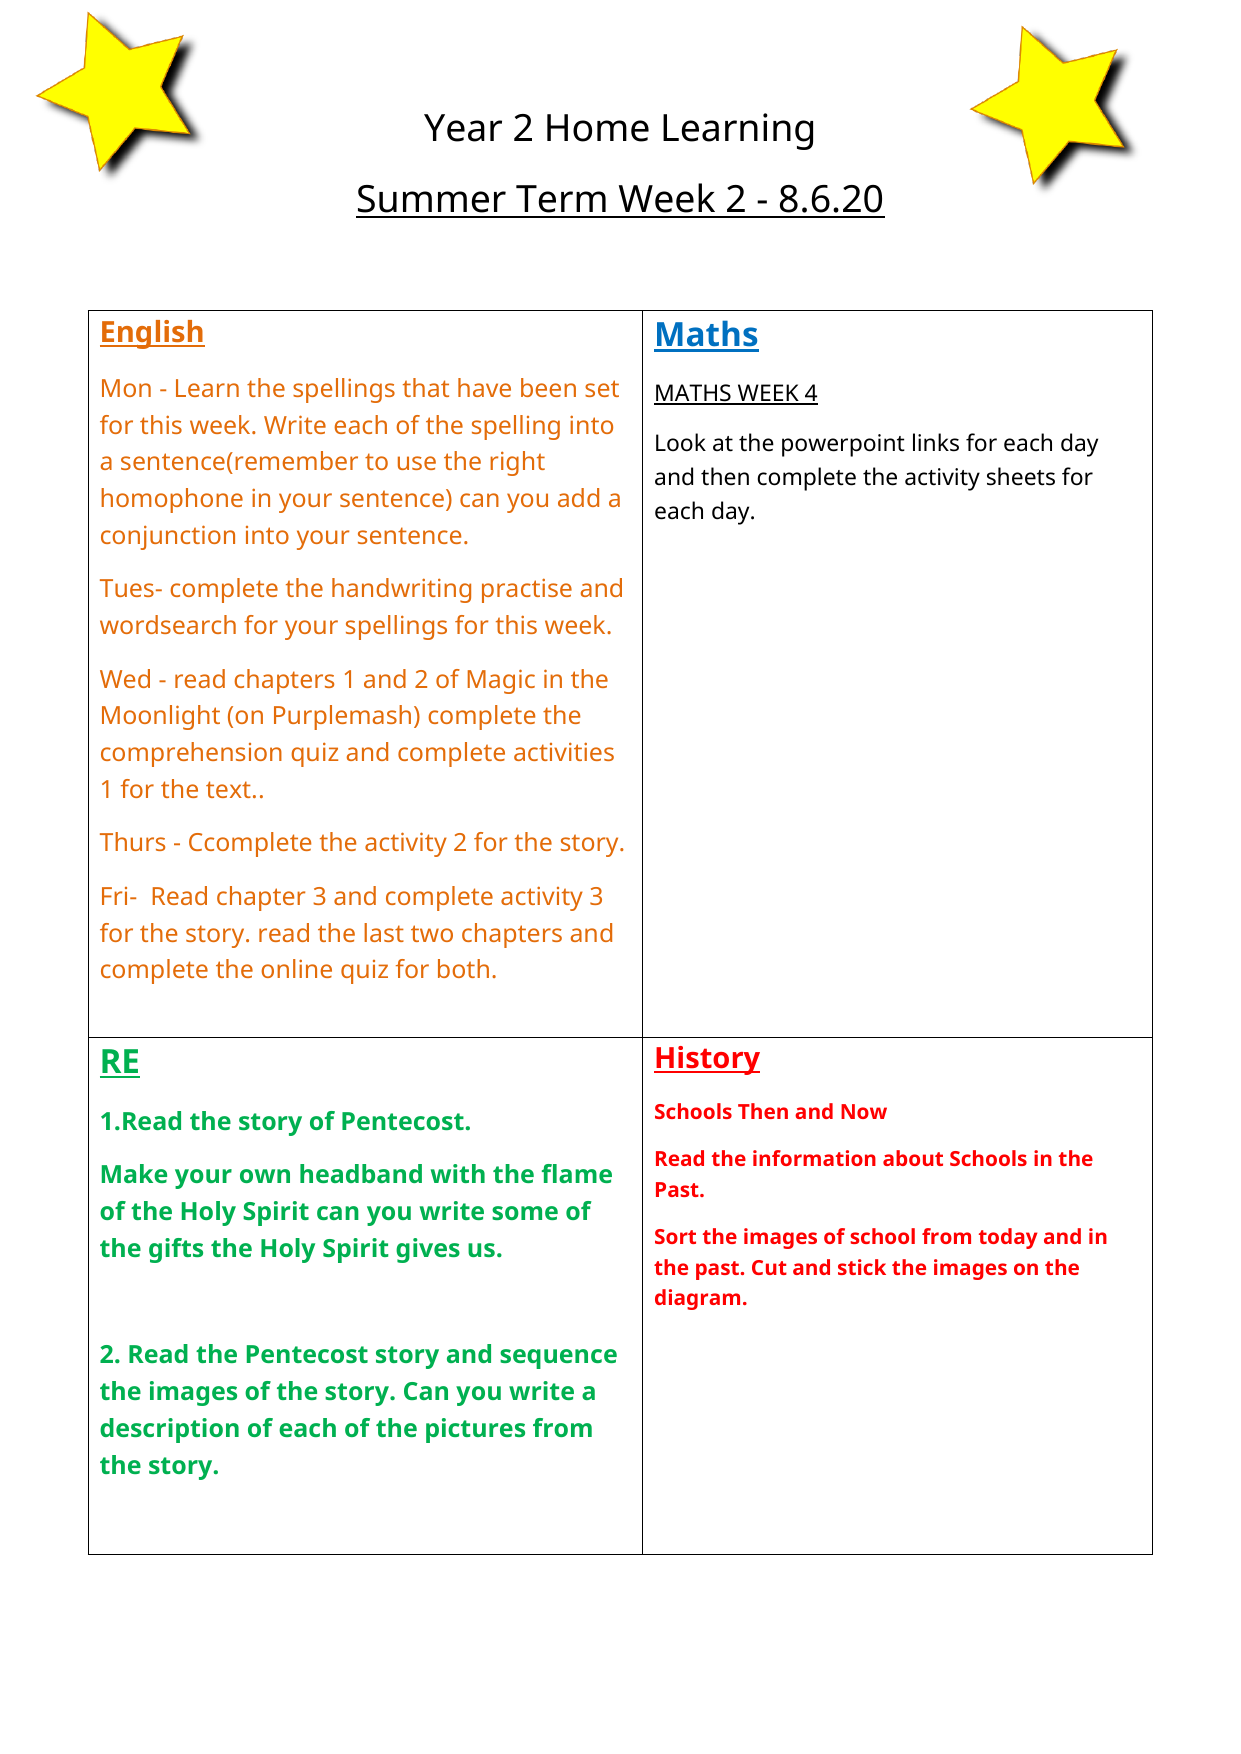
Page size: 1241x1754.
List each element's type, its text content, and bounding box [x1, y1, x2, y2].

picture [962, 14, 1147, 198]
picture [28, 0, 213, 185]
table_header Maths MATHS WEEK 4 Look at the powerpoint links for each day and then complete the activity sheets for each day. [643, 311, 1152, 1037]
table_header English Mon - Learn the spellings that have been set for this week. Write each of the spelling into a sentence(remember to use the right homophone in your sentence) can you add a conjunction into your sentence. Tues- complete the handwriting practise and wordsearch for your spellings for this week. Wed - read chapters 1 and 2 of Magic in the Moonlight (on Purplemash) complete the comprehension quiz and complete activities 1 for the text.. Thurs - Ccomplete the activity 2 for the story. Fri- Read chapter 3 and complete activity 3 for the story. read the last two chapters and complete the online quiz for both. [89, 311, 642, 1037]
text Year 2 Home Learning [213, 101, 962, 152]
text Summer Term Week 2 - 8.6.20 [150, 173, 1090, 224]
table_cell RE 1.Read the story of Pentecost. Make your own headband with the flame of the Holy Spirit can you write some of the gifts the Holy Spirit gives us. 2. Read the Pentecost story and sequence the images of the story. Can you write a description of each of the pictures from the story. [89, 1038, 642, 1554]
table_cell History Schools Then and Now Read the information about Schools in the Past. Sort the images of school from today and in the past. Cut and stick the images on the diagram. [643, 1038, 1152, 1554]
